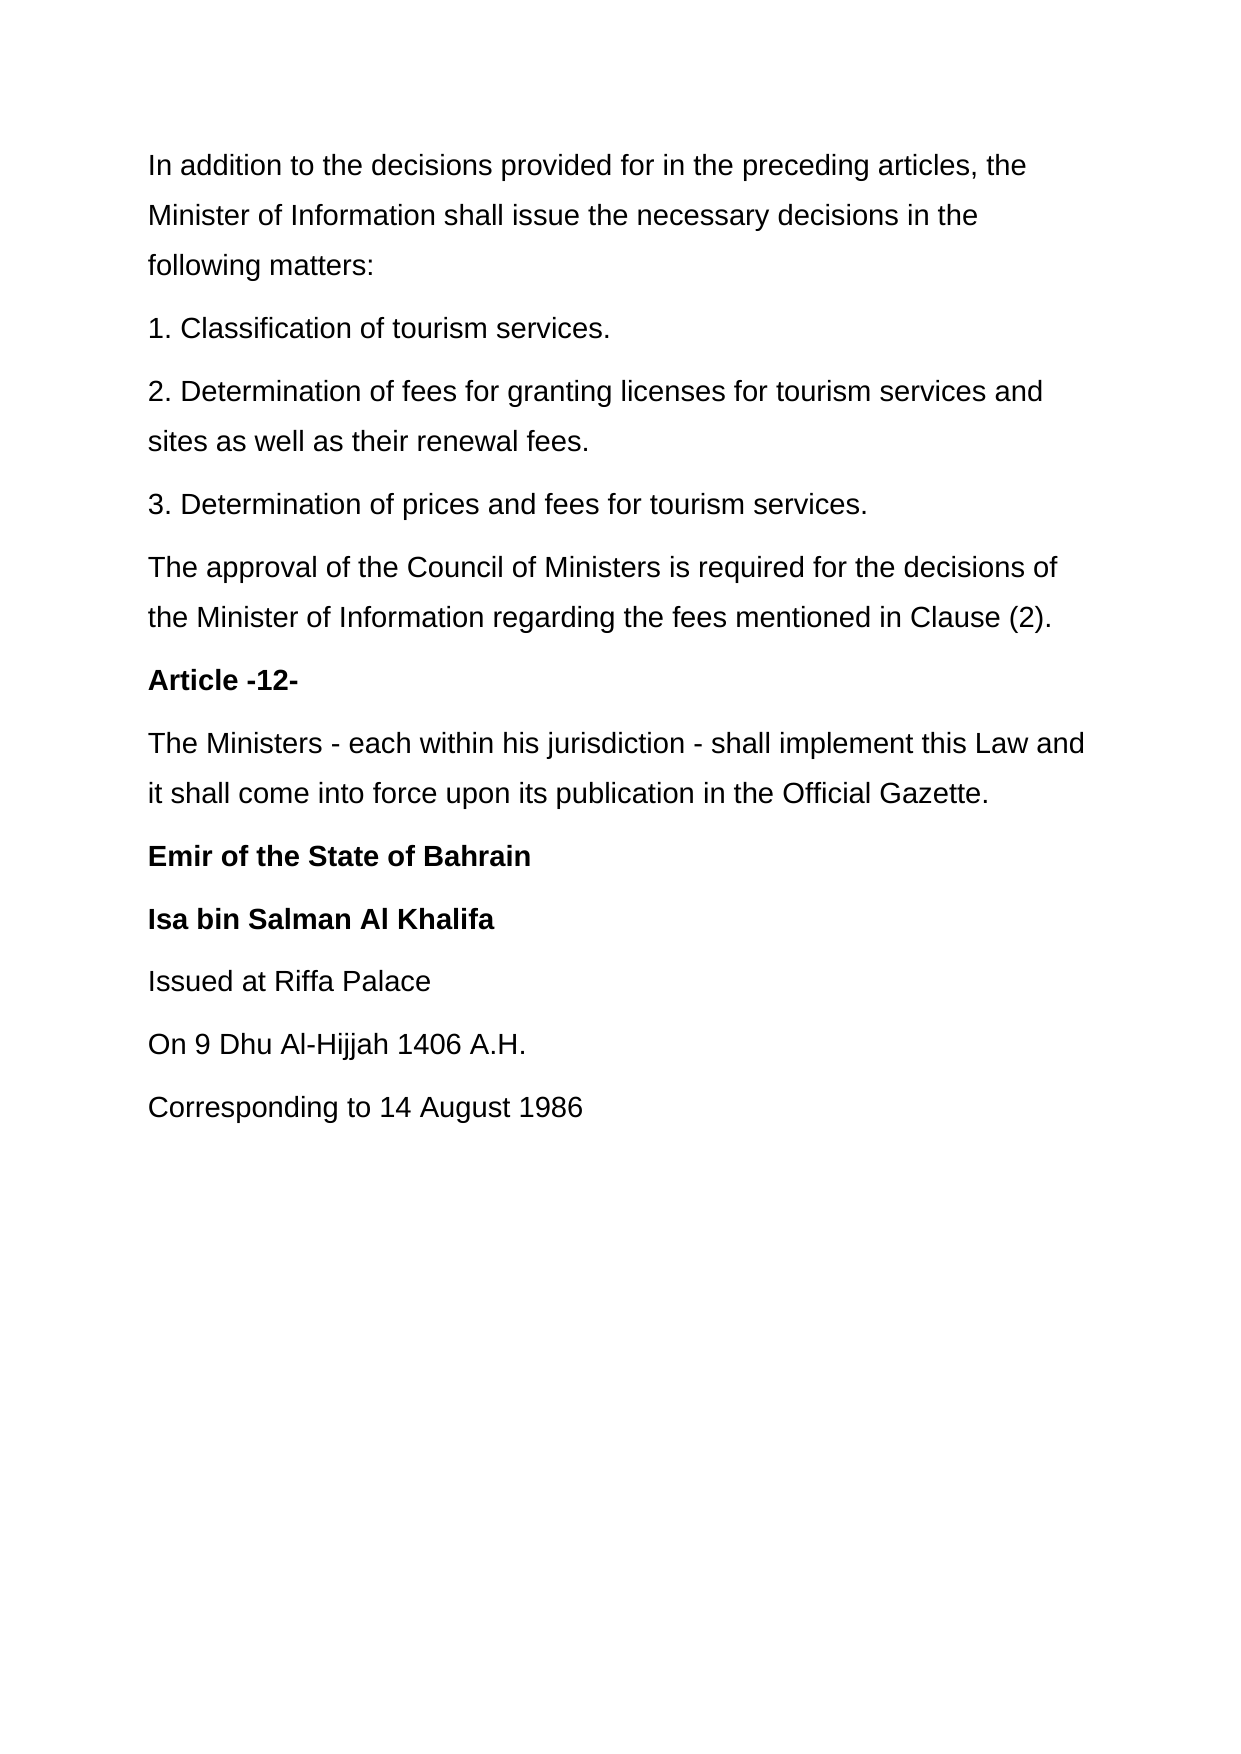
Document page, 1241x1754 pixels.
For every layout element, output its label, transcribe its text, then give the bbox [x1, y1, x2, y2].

text The Ministers - each within his jurisdiction - shall implement this Law and it shall come into force upon its publication in the Official Gazette. [148, 726, 1093, 809]
text 3. Determination of prices and fees for tourism services. [148, 487, 1093, 521]
text The approval of the Council of Ministers is required for the decisions of the Minister of Information regarding the fees mentioned in Clause (2). [148, 550, 1093, 634]
text 1. Classification of tourism services. [148, 311, 1093, 344]
text Isa bin Salman Al Khalifa [148, 902, 1093, 935]
text On 9 Dhu Al-Hijjah 1406 A.H. [148, 1027, 1093, 1061]
text Emir of the State of Bahrain [148, 839, 1093, 872]
text Article -12- [148, 663, 1093, 696]
text 2. Determination of fees for granting licenses for tourism services and sites as well as their renewal fees. [148, 374, 1093, 458]
text Issued at Riffa Palace [148, 964, 1093, 998]
text In addition to the decisions provided for in the preceding articles, the Minister of Information shall issue the necessary decisions in the following matters: [148, 148, 1093, 282]
text Corresponding to 14 August 1986 [148, 1090, 1093, 1124]
